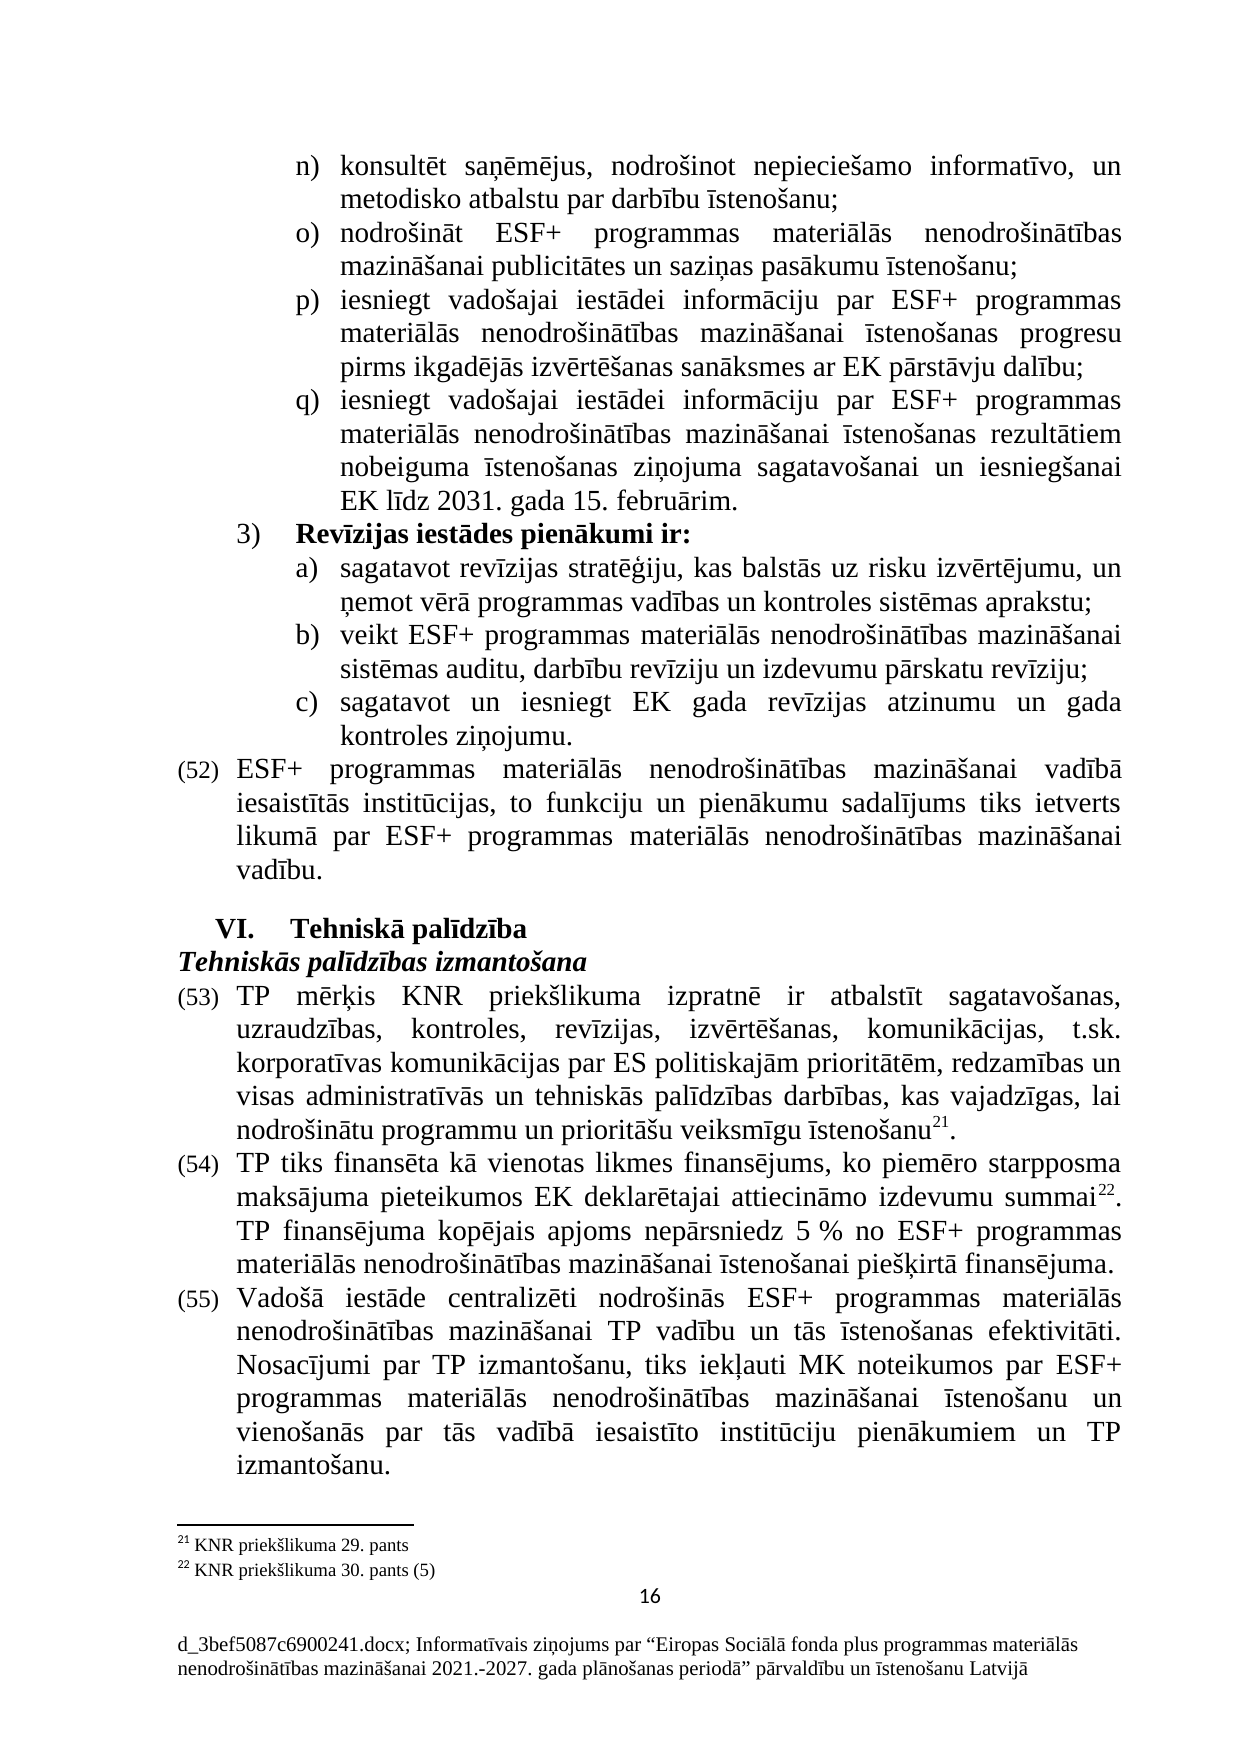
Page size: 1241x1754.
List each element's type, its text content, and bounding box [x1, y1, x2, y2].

list iesniegt vadošajai iestādei informāciju par ESF+ programmas materiālās nenodrošinātības mazināšanai īstenošanas rezultātiem nobeiguma īstenošanas ziņojuma sagatavošanai un iesniegšanai EK līdz 2031. gada 15. februārim. [295, 382, 1122, 517]
list sagatavot revīzijas stratēģiju, kas balstās uz risku izvērtējumu, un ņemot vērā programmas vadības un kontroles sistēmas aprakstu; [295, 550, 1122, 617]
list TP mērķis KNR priekšlikuma izpratnē ir atbalstīt sagatavošanas, uzraudzības, kontroles, revīzijas, izvērtēšanas, komunikācijas, t.sk. korporatīvas komunikācijas par ES politiskajām prioritātēm, redzamības un visas administratīvās un tehniskās palīdzības darbības, kas vajadzīgas, lai nodrošinātu programmu un prioritāšu veiksmīgu īstenošanu. [177, 978, 1122, 1146]
list sagatavot un iesniegt EK gada revīzijas atzinumu un gada kontroles ziņojumu. [295, 684, 1122, 751]
text Tehniskās palīdzības izmantošana [177, 944, 1122, 978]
list konsultēt saņēmējus, nodrošinot nepieciešamo informatīvo, un metodisko atbalstu par darbību īstenošanu; [295, 148, 1122, 215]
list nodrošināt ESF+ programmas materiālās nenodrošinātības mazināšanai publicitātes un saziņas pasākumu īstenošanu; [295, 215, 1122, 282]
subtitle Tehniskā palīdzība [215, 911, 1122, 944]
list Vadošā iestāde centralizēti nodrošinās ESF+ programmas materiālās nenodrošinātības mazināšanai TP vadību un tās īstenošanas efektivitāti. Nosacījumi par TP izmantošanu, tiks iekļauti MK noteikumos par ESF+ programmas materiālās nenodrošinātības mazināšanai īstenošanu un vienošanās par tās vadībā iesaistīto institūciju pienākumiem un TP izmantošanu. [177, 1280, 1122, 1481]
list Revīzijas iestādes pienākumi ir: [236, 517, 1122, 550]
list veikt ESF+ programmas materiālās nenodrošinātības mazināšanai sistēmas auditu, darbību revīziju un izdevumu pārskatu revīziju; [295, 617, 1122, 684]
list iesniegt vadošajai iestādei informāciju par ESF+ programmas materiālās nenodrošinātības mazināšanai īstenošanas progresu pirms ikgadējās izvērtēšanas sanāksmes ar EK pārstāvju dalību; [295, 282, 1122, 382]
list TP tiks finansēta kā vienotas likmes finansējums, ko piemēro starpposma maksājuma pieteikumos EK deklarētajai attiecināmo izdevumu summai. TP finansējuma kopējais apjoms nepārsniedz 5 % no ESF+ programmas materiālās nenodrošinātības mazināšanai īstenošanai piešķirtā finansējuma. [177, 1146, 1122, 1280]
list ESF+ programmas materiālās nenodrošinātības mazināšanai vadībā iesaistītās institūcijas, to funkciju un pienākumu sadalījums tiks ietverts likumā par ESF+ programmas materiālās nenodrošinātības mazināšanai vadību. [177, 751, 1122, 886]
